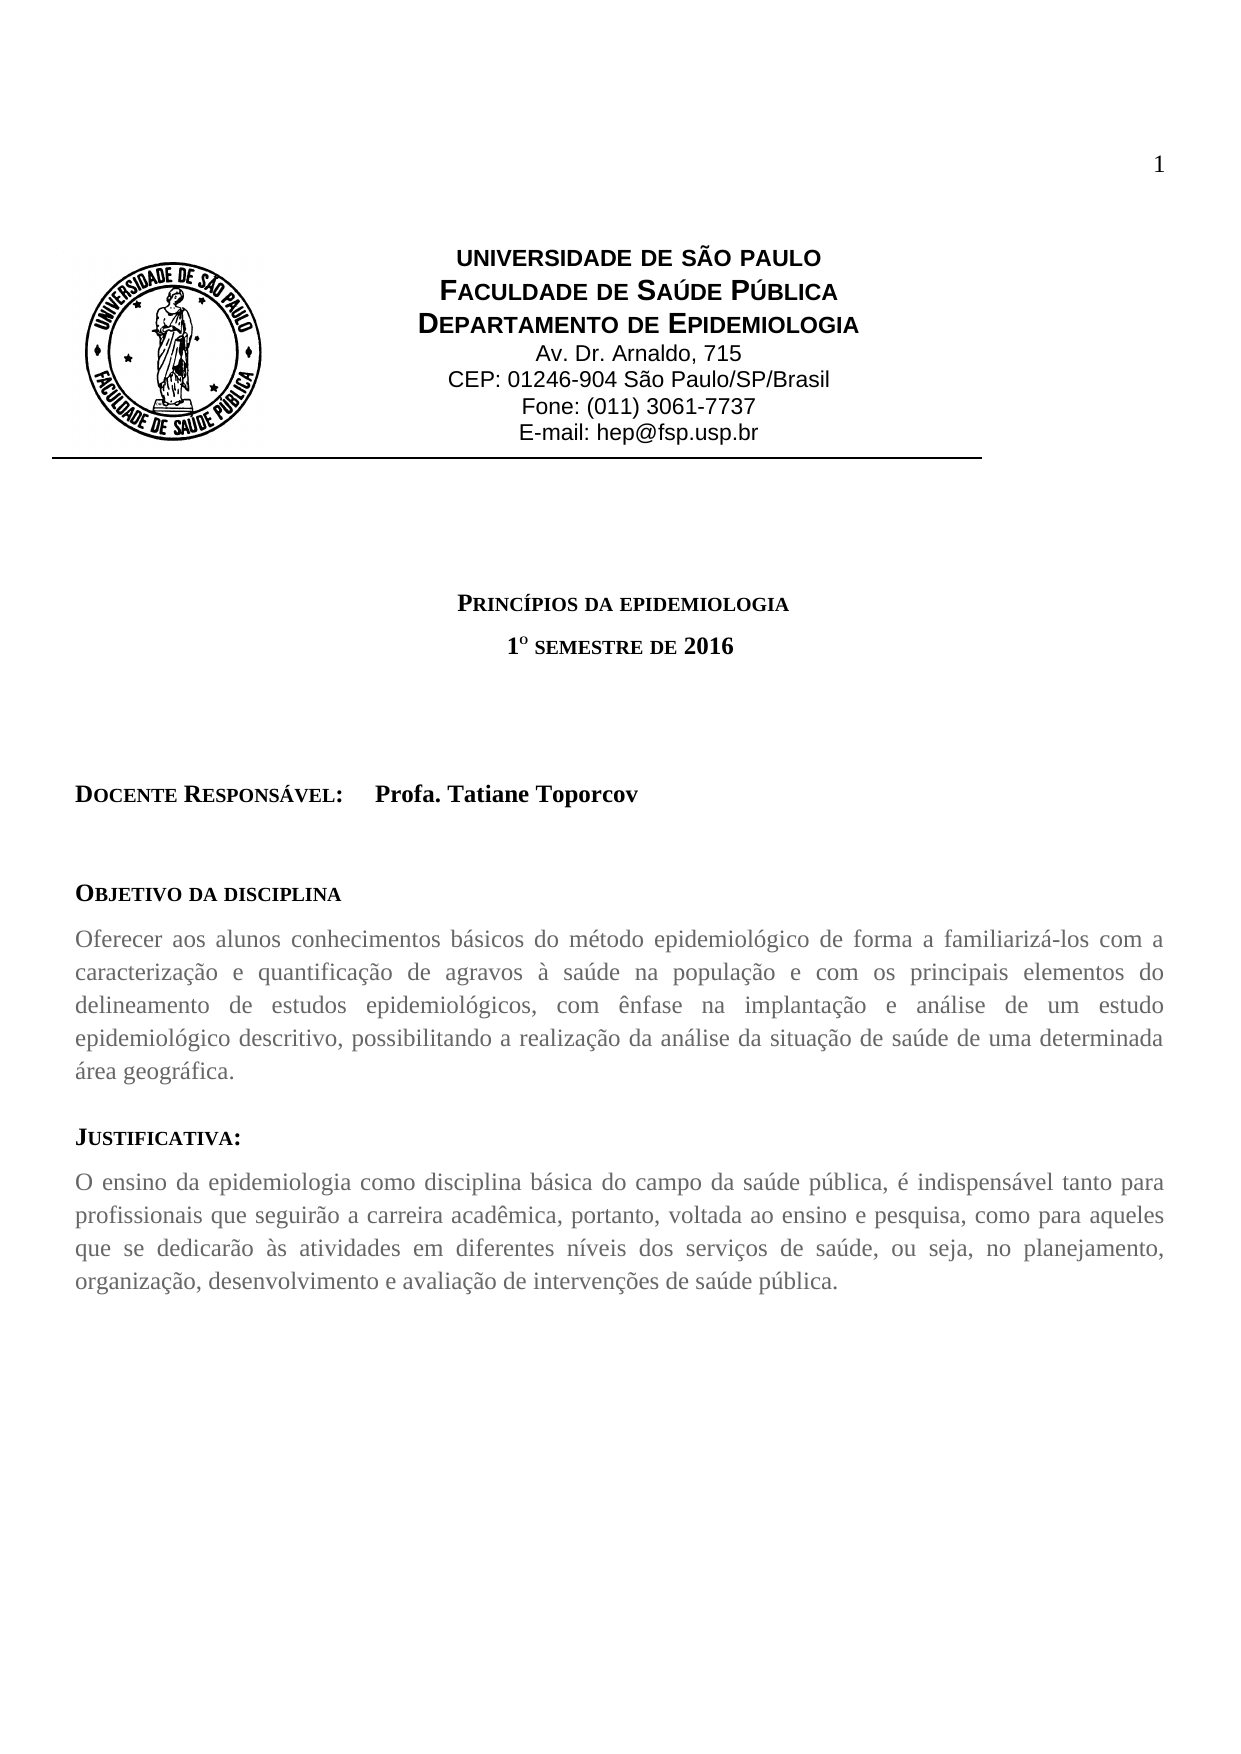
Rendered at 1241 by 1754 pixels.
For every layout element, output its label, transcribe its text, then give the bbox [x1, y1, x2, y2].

text Justificativa: [75, 1122, 1165, 1151]
picture [63, 251, 278, 457]
text Oferecer aos alunos conhecimentos básicos do método epidemiológico de forma a familiarizá-los com a caracterização e quantificação de agravos à saúde na população e com os principais elementos do delineamento de estudos epidemiológicos, com ênfase na implantação e análise de um estudo epidemiológico descritivo, possibilitando a realização da análise da situação de saúde de uma determinada área geográfica. [75, 924, 1165, 1084]
table_header [52, 239, 295, 457]
text Docente Responsável: Profa. Tatiane Toporcov [75, 779, 1165, 808]
text O ensino da epidemiologia como disciplina básica do campo da saúde pública, é indispensável tanto para profissionais que seguirão a carreira acadêmica, portanto, voltada ao ensino e pesquisa, como para aqueles que se dedicarão às atividades em diferentes níveis dos serviços de saúde, ou seja, no planejamento, organização, desenvolvimento e avaliação de intervenções de saúde pública. [75, 1167, 1165, 1295]
text 1o semestre de 2016 [75, 631, 1165, 660]
text Princípios da epidemiologia [75, 588, 1165, 617]
table_header universidade de são paulo Faculdade de Saúde Pública Departamento de Epidemiologia Av. Dr. Arnaldo, 715 CEP: 01246-904 São Paulo/SP/Brasil Fone: (011) 3061-7737 E-mail: hep@fsp.usp.br [295, 239, 982, 457]
text Objetivo da disciplina [75, 878, 1165, 907]
